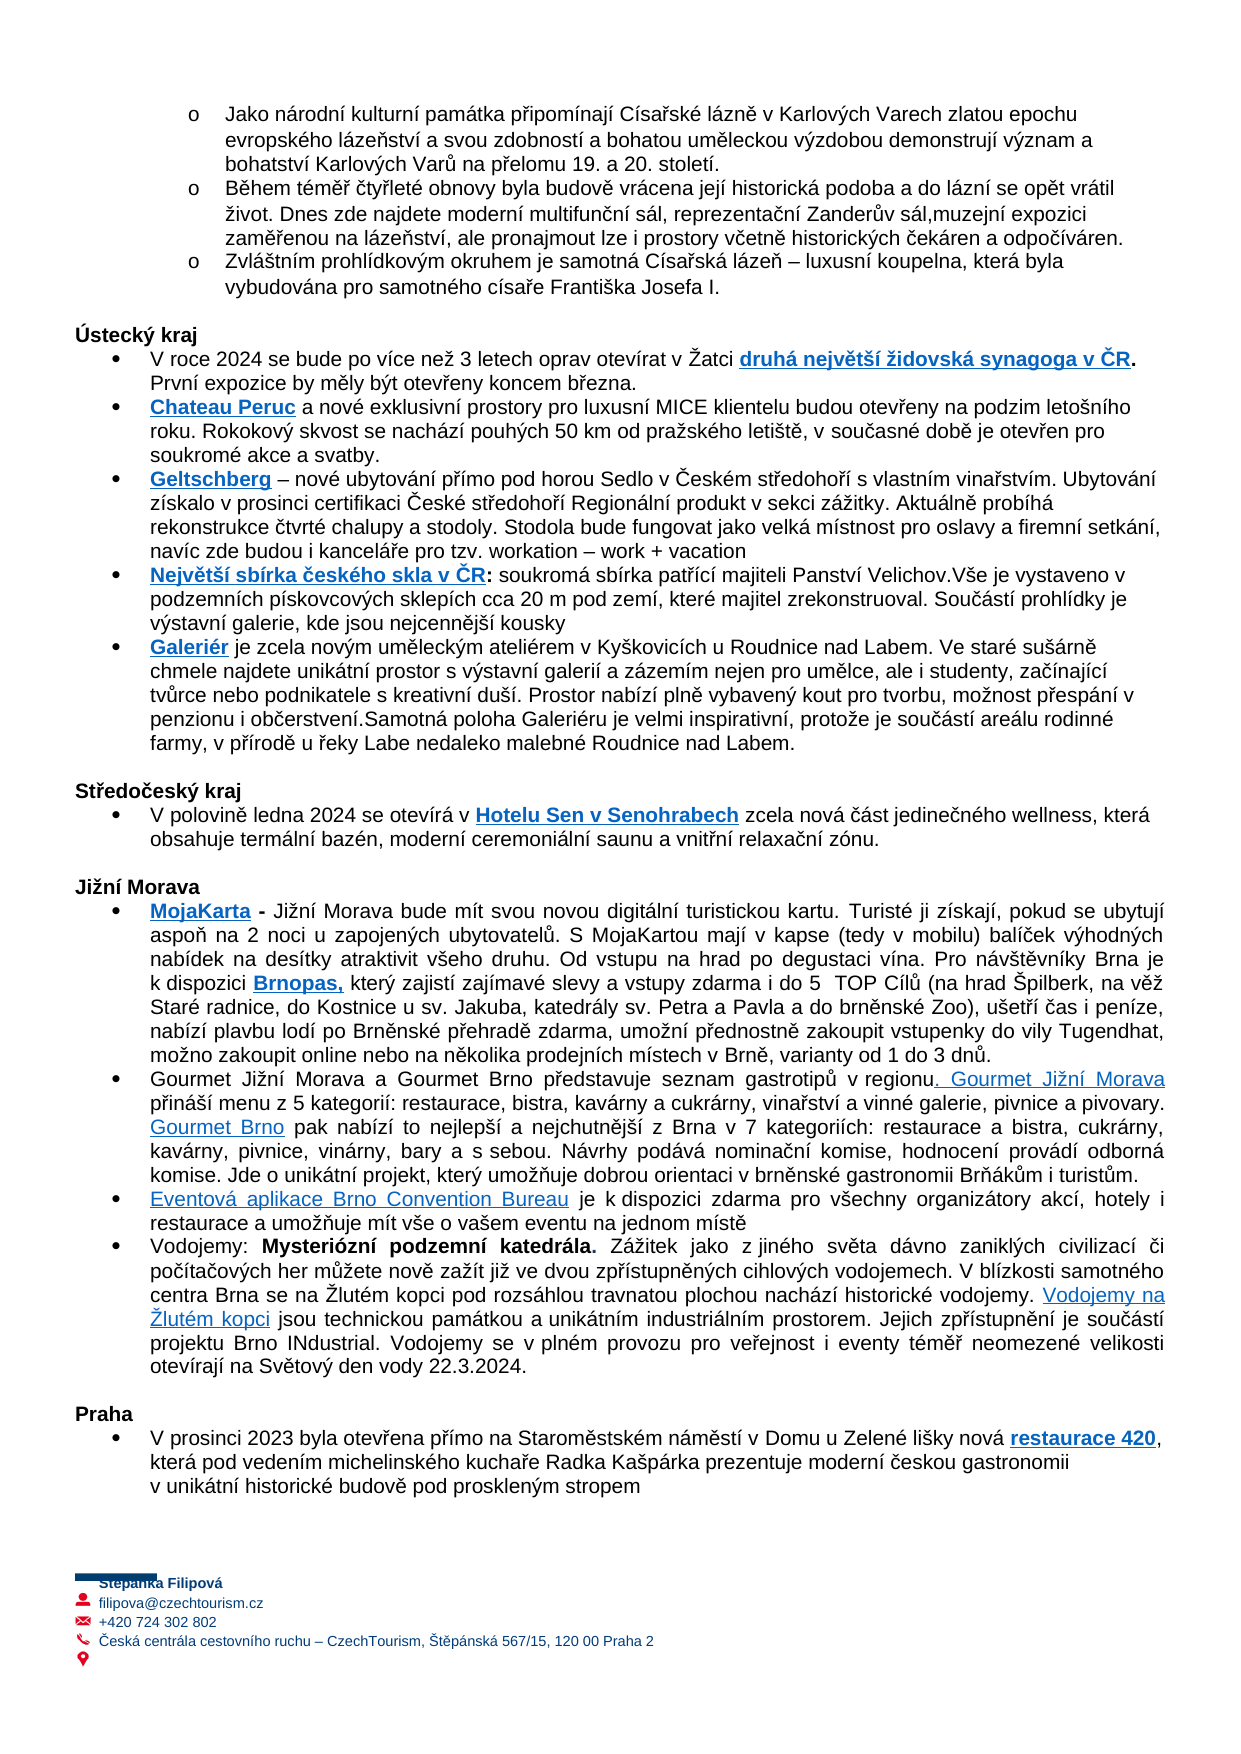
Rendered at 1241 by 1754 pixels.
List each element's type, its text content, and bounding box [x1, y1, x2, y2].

list V roce 2024 se bude po více než 3 letech oprav otevírat v Žatci druhá největší židovská synagoga v ČR. První expozice by měly být otevřeny koncem března. [112, 347, 1165, 395]
list MojaKarta - Jižní Morava bude mít svou novou digitální turistickou kartu. Turisté ji získají, pokud se ubytují aspoň na 2 noci u zapojených ubytovatelů. S MojaKartou mají v kapse (tedy v mobilu) balíček výhodných nabídek na desítky atraktivit všeho druhu. Od vstupu na hrad po degustaci vína. Pro návštěvníky Brna je k dispozici Brnopas, který zajistí zajímavé slevy a vstupy zdarma i do 5 TOP Cílů (na hrad Špilberk, na věž Staré radnice, do Kostnice u sv. Jakuba, katedrály sv. Petra a Pavla a do brněnské Zoo), ušetří čas i peníze, nabízí plavbu lodí po Brněnské přehradě zdarma, umožní přednostně zakoupit vstupenky do vily Tugendhat, možno zakoupit online nebo na několika prodejních místech v Brně, varianty od 1 do 3 dnů. [112, 899, 1165, 1066]
text Ústecký kraj [75, 323, 1165, 347]
list Jako národní kulturní památka připomínají Císařské lázně v Karlových Varech zlatou epochu evropského lázeňství a svou zdobností a bohatou uměleckou výzdobou demonstrují význam a bohatství Karlových Varů na přelomu 19. a 20. století. [187, 102, 1165, 176]
list Geltschberg – nové ubytování přímo pod horou Sedlo v Českém středohoří s vlastním vinařstvím. Ubytování získalo v prosinci certifikaci České středohoří Regionální produkt v sekci zážitky. Aktuálně probíhá rekonstrukce čtvrté chalupy a stodoly. Stodola bude fungovat jako velká místnost pro oslavy a firemní setkání, navíc zde budou i kanceláře pro tzv. workation – work + vacation [112, 467, 1165, 563]
list Zvláštním prohlídkovým okruhem je samotná Císařská lázeň – luxusní koupelna, která byla vybudována pro samotného císaře Františka Josefa I. [187, 249, 1165, 299]
text Jižní Morava [75, 875, 1165, 899]
subtitle Eventová aplikace Brno Convention Bureau je k dispozici zdarma pro všechny organizátory akcí, hotely i restaurace a umožňuje mít vše o vašem eventu na jednom místě [112, 1186, 1165, 1234]
text Středočeský kraj [75, 779, 1165, 803]
subtitle Gourmet Jižní Morava a Gourmet Brno představuje seznam gastrotipů v regionu. Gourmet Jižní Morava přináší menu z 5 kategorií: restaurace, bistra, kavárny a cukrárny, vinařství a vinné galerie, pivnice a pivovary. Gourmet Brno pak nabízí to nejlepší a nejchutnější z Brna v 7 kategoriích: restaurace a bistra, cukrárny, kavárny, pivnice, vinárny, bary a s sebou. Návrhy podává nominační komise, hodnocení provádí odborná komise. Jde o unikátní projekt, který umožňuje dobrou orientaci v brněnské gastronomii Brňákům i turistům. [112, 1066, 1165, 1186]
picture [74, 1585, 92, 1669]
text Praha [75, 1402, 1165, 1426]
subtitle Vodojemy: Mysteriózní podzemní katedrála. Zážitek jako z jiného světa dávno zaniklých civilizací či počítačových her můžete nově zažít již ve dvou zpřístupněných cihlových vodojemech. V blízkosti samotného centra Brna se na Žlutém kopci pod rozsáhlou travnatou plochou nachází historické vodojemy. Vodojemy na Žlutém kopci jsou technickou památkou a unikátním industriálním prostorem. Jejich zpřístupnění je součástí projektu Brno INdustrial. Vodojemy se v plném provozu pro veřejnost i eventy téměř neomezené velikosti otevírají na Světový den vody 22.3.2024. [112, 1234, 1165, 1378]
list V polovině ledna 2024 se otevírá v Hotelu Sen v Senohrabech zcela nová část jedinečného wellness, která obsahuje termální bazén, moderní ceremoniální saunu a vnitřní relaxační zónu. [112, 803, 1165, 851]
list Během téměř čtyřleté obnovy byla budově vrácena její historická podoba a do lázní se opět vrátil život. Dnes zde najdete moderní multifunční sál, reprezentační Zanderův sál,muzejní expozici zaměřenou na lázeňství, ale pronajmout lze i prostory včetně historických čekáren a odpočíváren. [187, 176, 1165, 249]
list Chateau Peruc a nové exklusivní prostory pro luxusní MICE klientelu budou otevřeny na podzim letošního roku. Rokokový skvost se nachází pouhých 50 km od pražského letiště, v současné době je otevřen pro soukromé akce a svatby. [112, 395, 1165, 467]
list Galeriér je zcela novým uměleckým ateliérem v Kyškovicích u Roudnice nad Labem. Ve staré sušárně chmele najdete unikátní prostor s výstavní galerií a zázemím nejen pro umělce, ale i studenty, začínající tvůrce nebo podnikatele s kreativní duší. Prostor nabízí plně vybavený kout pro tvorbu, možnost přespání v penzionu i občerstvení.​Samotná poloha Galeriéru je velmi inspirativní, protože je součástí areálu rodinné farmy, v přírodě u řeky Labe nedaleko malebné Roudnice nad Labem.​ [112, 635, 1165, 755]
list Největší sbírka českého skla v ČR: soukromá sbírka patřící majiteli Panství Velichov.Vše je vystaveno v podzemních pískovcových sklepích cca 20 m pod zemí, které majitel zrekonstruoval. Součástí prohlídky je výstavní galerie, kde jsou nejcennější kousky [112, 563, 1165, 635]
list V prosinci 2023 byla otevřena přímo na Staroměstském náměstí v Domu u Zelené lišky nová restaurace 420, která pod vedením michelinského kuchaře Radka Kašpárka prezentuje moderní českou gastronomii v unikátní historické budově pod proskleným stropem [112, 1426, 1165, 1498]
